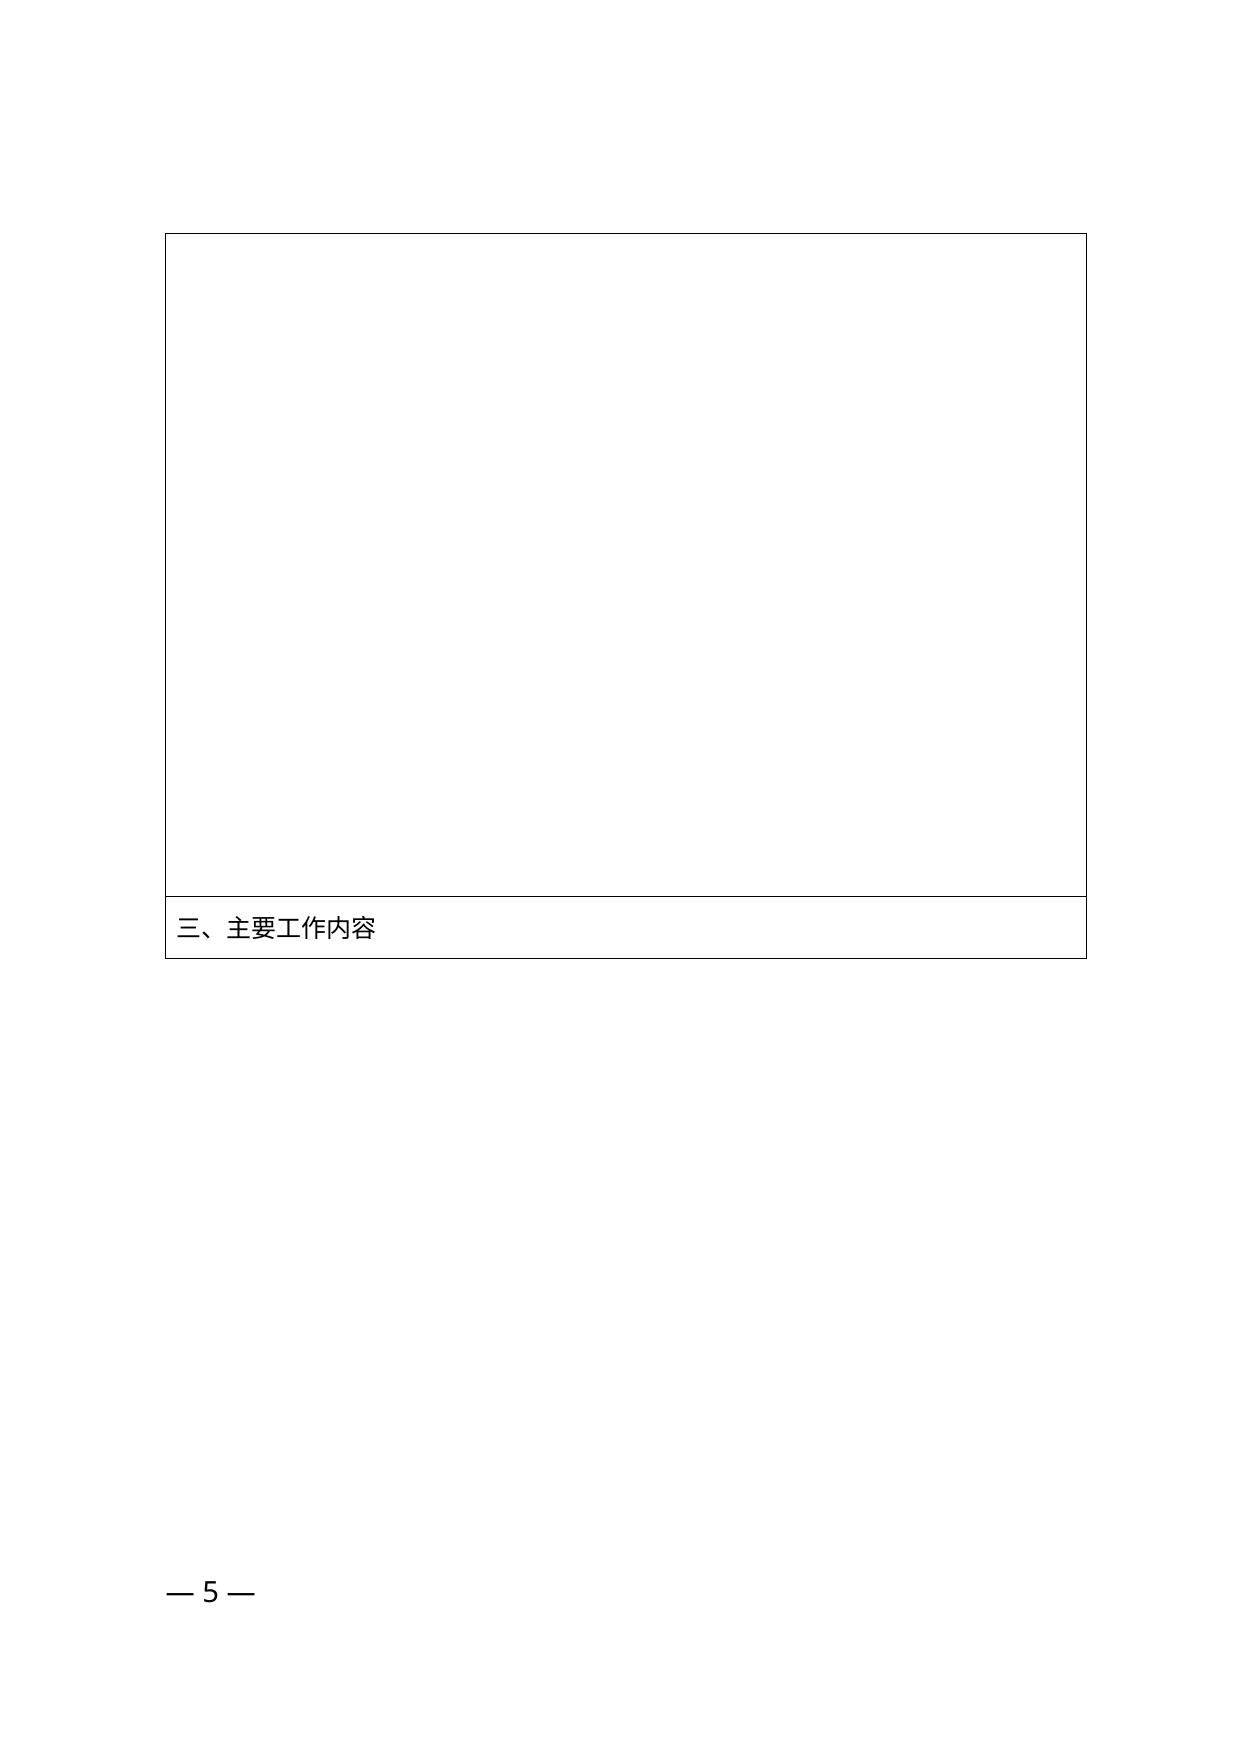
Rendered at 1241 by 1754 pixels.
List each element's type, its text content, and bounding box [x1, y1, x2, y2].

table_cell 三、主要工作内容 [166, 897, 1086, 957]
table_cell [166, 234, 1086, 896]
